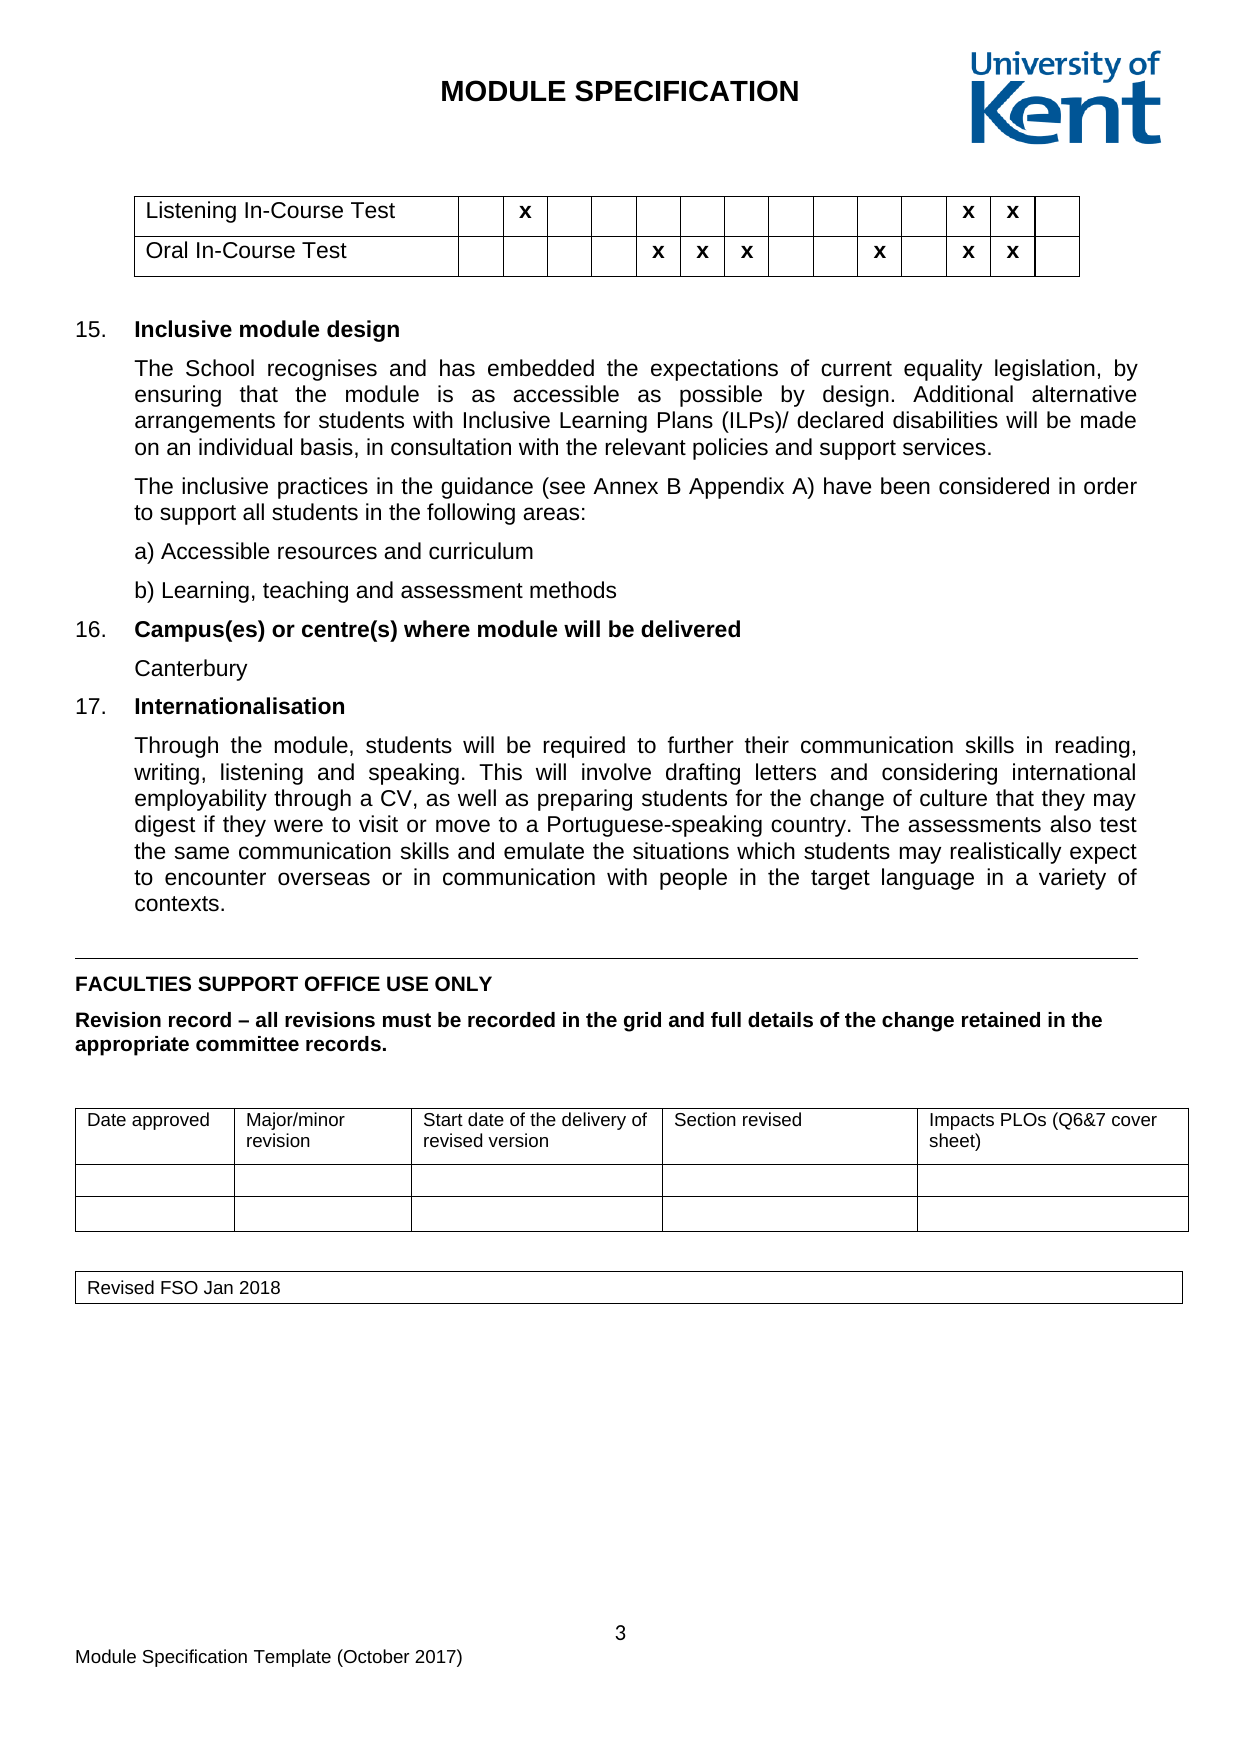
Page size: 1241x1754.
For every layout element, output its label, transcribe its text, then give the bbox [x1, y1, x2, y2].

text a) Accessible resources and curriculum [134, 538, 1138, 564]
text Through the module, students will be required to further their communication skills in reading, writing, listening and speaking. This will involve drafting letters and considering international employability through a CV, as well as preparing students for the change of culture that they may digest if they were to visit or move to a Portuguese-speaking country. The assessments also test the same communication skills and emulate the situations which students may realistically expect to encounter overseas or in communication with people in the target language in a variety of contexts. [134, 732, 1138, 917]
table_cell [504, 237, 547, 276]
list Campus(es) or centre(s) where module will be delivered [75, 616, 1138, 642]
table_cell Listening In-Course Test [135, 197, 458, 236]
table_cell x [637, 237, 680, 276]
table_cell [459, 237, 503, 276]
table_header Impacts PLOs (Q6&7 cover sheet) [918, 1109, 1188, 1164]
table_cell [918, 1165, 1188, 1196]
table_cell [548, 197, 591, 236]
text Revision record – all revisions must be recorded in the grid and full details of the change retained in the appropriate committee records. [75, 1008, 1138, 1056]
table_cell x [991, 237, 1034, 276]
list Inclusive module design [75, 316, 1138, 342]
text The School recognises and has embedded the expectations of current equality legislation, by ensuring that the module is as accessible as possible by design. Additional alternative arrangements for students with Inclusive Learning Plans (ILPs)/ declared disabilities will be made on an individual basis, in consultation with the relevant policies and support services. [134, 355, 1138, 460]
text The inclusive practices in the guidance (see Annex B Appendix A) have been considered in order to support all students in the following areas: [134, 473, 1138, 525]
table_cell [235, 1197, 411, 1231]
table_cell [592, 237, 636, 276]
table_cell x [725, 237, 768, 276]
text Canterbury [134, 654, 1138, 681]
table_cell [412, 1197, 662, 1231]
table_cell [725, 197, 768, 236]
table_cell x [681, 237, 724, 276]
table_cell [637, 197, 680, 236]
table_header Major/minor revision [235, 1109, 411, 1164]
table_cell [76, 1165, 234, 1196]
text b) Learning, teaching and assessment methods [134, 577, 1138, 603]
table_cell [769, 197, 813, 236]
table_cell x [947, 197, 990, 236]
table_cell x [991, 197, 1034, 236]
table_cell [459, 197, 503, 236]
table_header Revised FSO Jan 2018 [76, 1272, 1182, 1303]
table_cell [235, 1165, 411, 1196]
table_header Start date of the delivery of revised version [412, 1109, 662, 1164]
table_cell x [858, 237, 901, 276]
table_cell [1036, 237, 1079, 276]
table_cell [663, 1165, 917, 1196]
table_cell [814, 237, 857, 276]
table_header Date approved [76, 1109, 234, 1164]
table_cell [814, 197, 857, 236]
table_cell [858, 197, 901, 236]
text FACULTIES SUPPORT OFFICE USE ONLY [75, 972, 1138, 996]
list Internationalisation [75, 693, 1138, 720]
table_cell [663, 1197, 917, 1231]
table_cell Oral In-Course Test [135, 237, 458, 276]
table_cell [592, 197, 636, 236]
table_cell [902, 197, 946, 236]
table_header Section revised [663, 1109, 917, 1164]
table_cell [1036, 197, 1079, 236]
table_cell [918, 1197, 1188, 1231]
table_cell x [947, 237, 990, 276]
table_cell [76, 1197, 234, 1231]
table_cell [548, 237, 591, 276]
table_cell [769, 237, 813, 276]
picture [970, 48, 1163, 145]
table_cell x [504, 197, 547, 236]
table_cell [681, 197, 724, 236]
table_cell [902, 237, 946, 276]
table_cell [412, 1165, 662, 1196]
